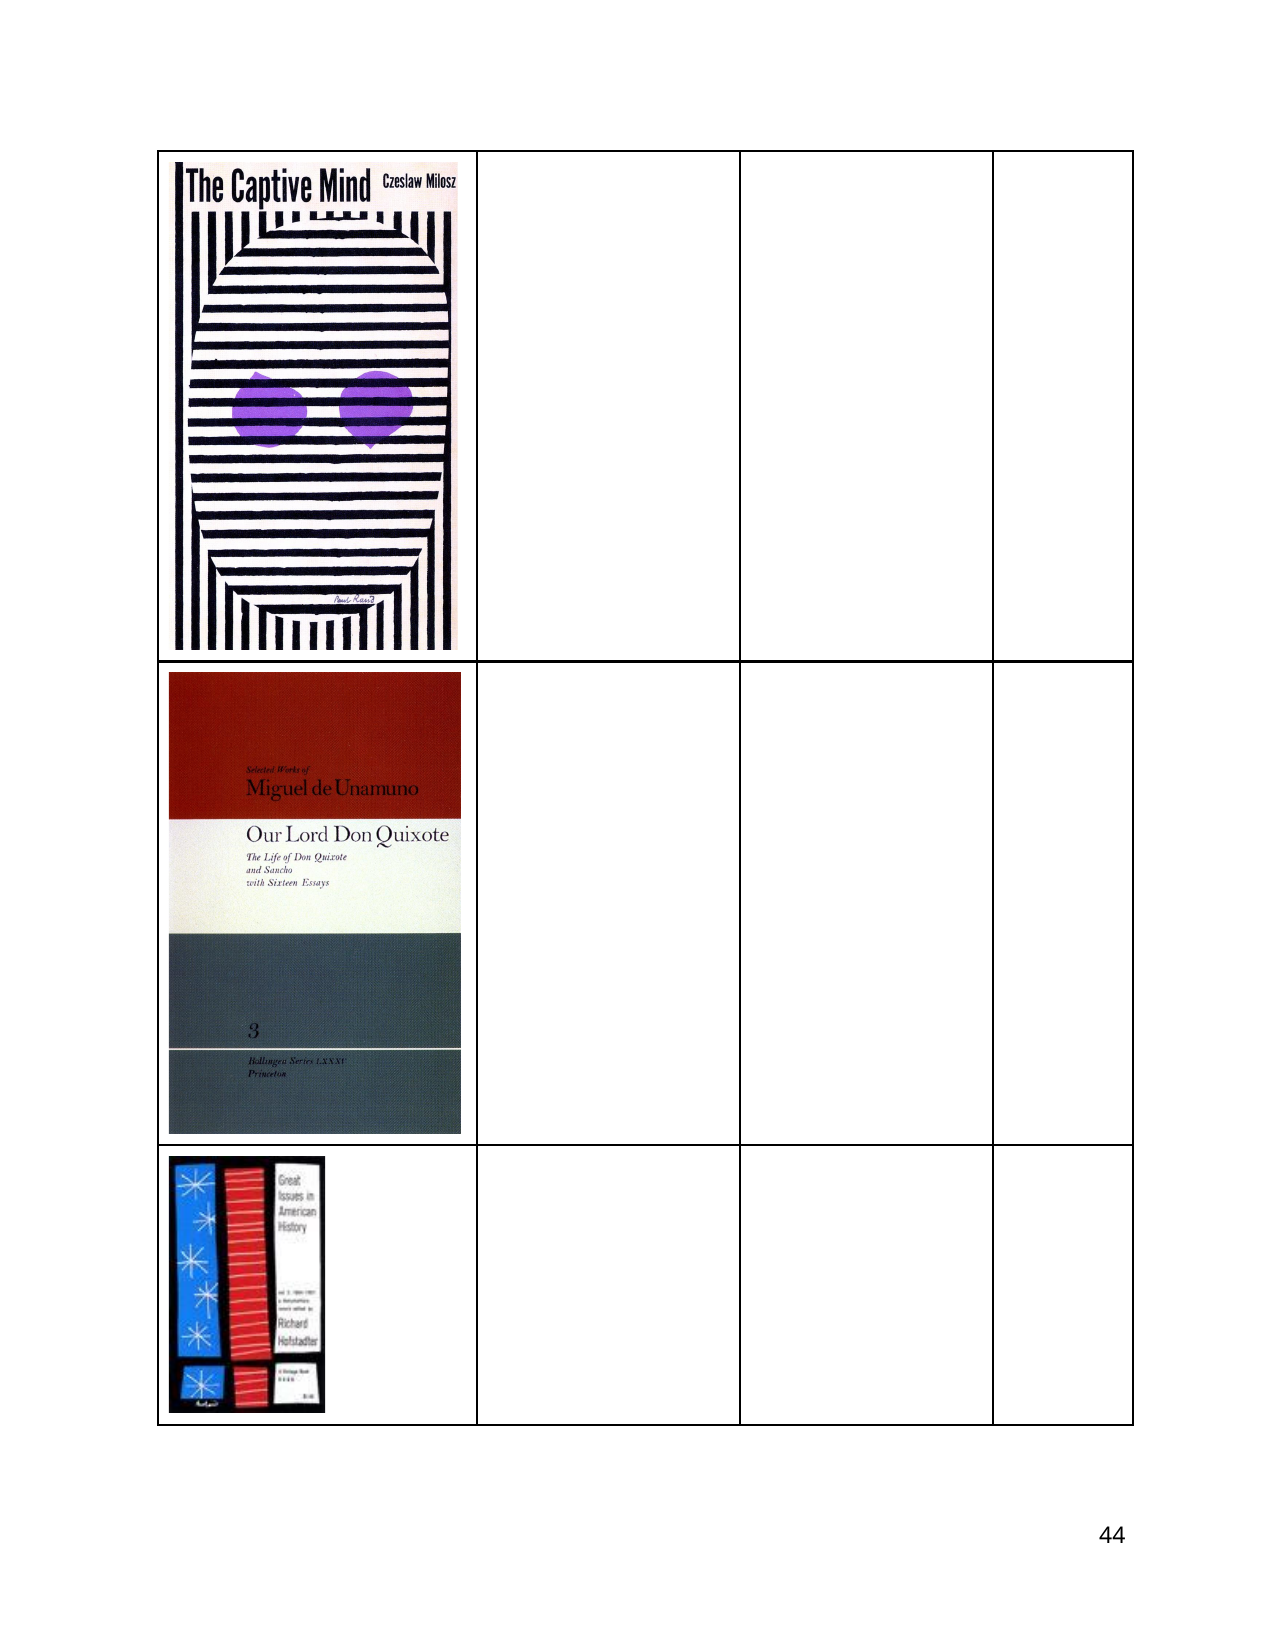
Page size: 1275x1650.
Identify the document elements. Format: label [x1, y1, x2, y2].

table_cell [159, 152, 476, 660]
picture [168, 1156, 325, 1413]
table_cell [994, 152, 1132, 660]
table_cell [741, 152, 992, 660]
table_cell [994, 1146, 1132, 1423]
table_cell [159, 663, 476, 1144]
table_cell [741, 663, 992, 1144]
table_cell [478, 1146, 739, 1423]
picture [168, 672, 461, 1134]
table_cell [478, 663, 739, 1144]
table_cell [994, 663, 1132, 1144]
table_cell [478, 152, 739, 660]
picture [168, 162, 458, 650]
table_cell [159, 1146, 476, 1423]
table_cell [741, 1146, 992, 1423]
